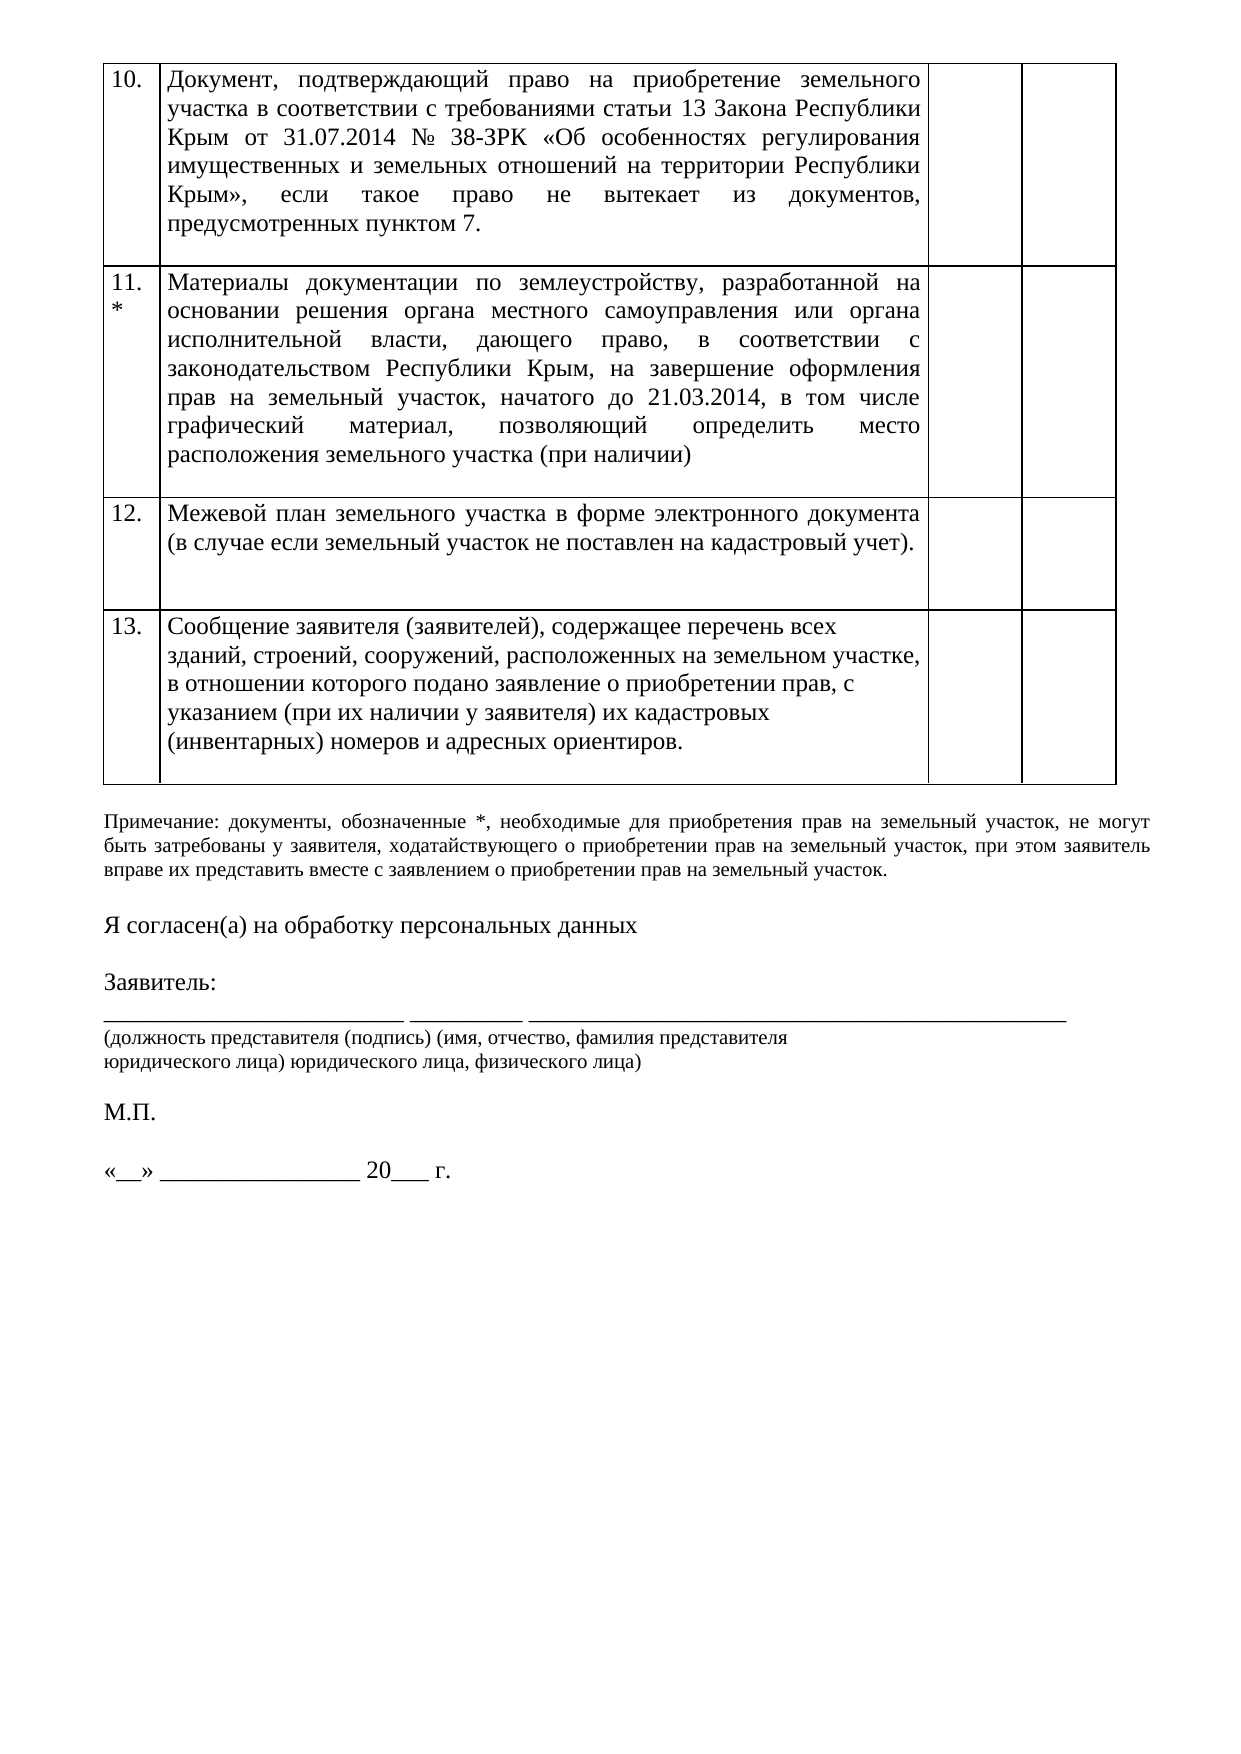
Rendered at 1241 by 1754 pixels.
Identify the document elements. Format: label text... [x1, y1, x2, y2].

table_cell Материалы документации по землеустройству, разработанной на основании решения органа местного самоуправления или органа исполнительной власти, дающего право, в соответствии с законодательством Республики Крым, на завершение оформления прав на земельный участок, начатого до 21.03.2014, в том числе графический материал, позволяющий определить место расположения земельного участка (при наличии) [161, 267, 928, 497]
table_cell [1023, 611, 1115, 783]
table_cell 11.* [104, 267, 159, 497]
table_cell Документ, подтверждающий право на приобретение земельного участка в соответствии с требованиями статьи 13 Закона Республики Крым от 31.07.2014 № 38-ЗРК «Об особенностях регулирования имущественных и земельных отношений на территории Республики Крым», если такое право не вытекает из документов, предусмотренных пунктом 7. [161, 64, 928, 265]
table_cell 10. [104, 64, 159, 265]
table_cell [929, 498, 1021, 609]
text ________________________ _________ ___________________________________________ [103, 996, 1152, 1025]
table_cell [929, 611, 1021, 783]
table_cell [1023, 64, 1115, 265]
text Заявитель: [103, 967, 1152, 996]
text (должность представителя (подпись) (имя, отчество, фамилия представителя [103, 1025, 1152, 1049]
table_cell [929, 267, 1021, 497]
table_cell [1023, 267, 1115, 497]
text «__» ________________ 20___ г. [103, 1155, 1152, 1183]
text М.П. [103, 1097, 1152, 1126]
table_cell 13. [104, 611, 159, 783]
table_cell [1023, 498, 1115, 609]
table_cell Сообщение заявителя (заявителей), содержащее перечень всех зданий, строений, сооружений, расположенных на земельном участке, в отношении которого подано заявление о приобретении прав, с указанием (при их наличии у заявителя) их кадастровых (инвентарных) номеров и адресных ориентиров. [161, 611, 928, 783]
text Примечание: документы, обозначенные *, необходимые для приобретения прав на земельный участок, не могут быть затребованы у заявителя, ходатайствующего о приобретении прав на земельный участок, при этом заявитель вправе их представить вместе с заявлением о приобретении прав на земельный участок. [103, 809, 1152, 881]
text Я согласен(а) на обработку персональных данных [103, 910, 1152, 939]
table_cell Межевой план земельного участка в форме электронного документа (в случае если земельный участок не поставлен на кадастровый учет). [161, 498, 928, 609]
table_cell [929, 64, 1021, 265]
text юридического лица) юридического лица, физического лица) [103, 1049, 1152, 1073]
table_cell 12. [104, 498, 159, 609]
